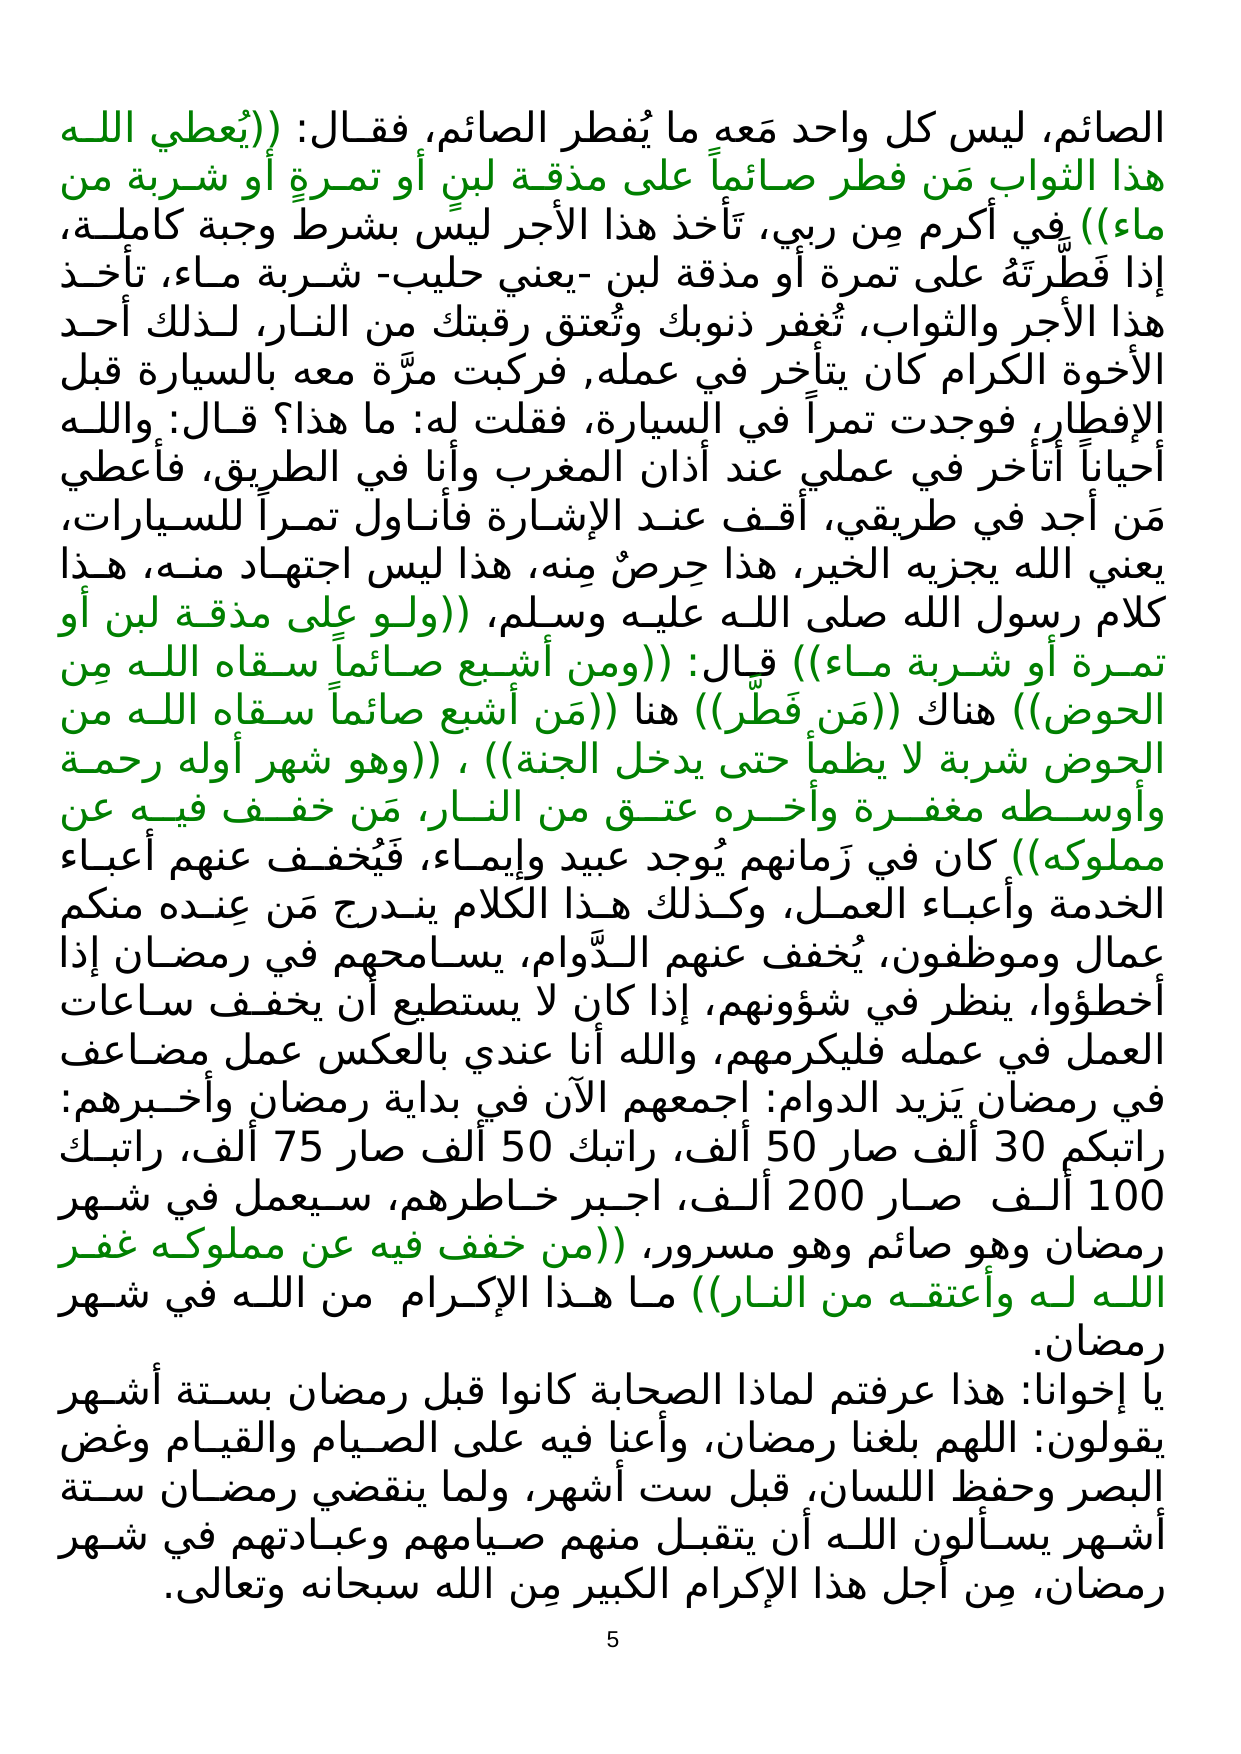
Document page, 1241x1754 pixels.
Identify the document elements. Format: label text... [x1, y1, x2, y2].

text يا إخوانا: هذا عرفتم لماذا الصحابة كانوا قبل رمضان بستة أشهر يقولون: اللهم بلغنا رمضان، وأعنا فيه على الصيام والقيام وغض البصر وحفظ اللسان، قبل ست أشهر، ولما ينقضي رمضان ستة أشهر يسألون الله أن يتقبل منهم صيامهم وعبادتهم في شهر رمضان، مِن أجل هذا الإكرام الكبير مِن الله سبحانه وتعالى. [59, 1366, 1167, 1608]
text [59, 103, 1167, 1366]
